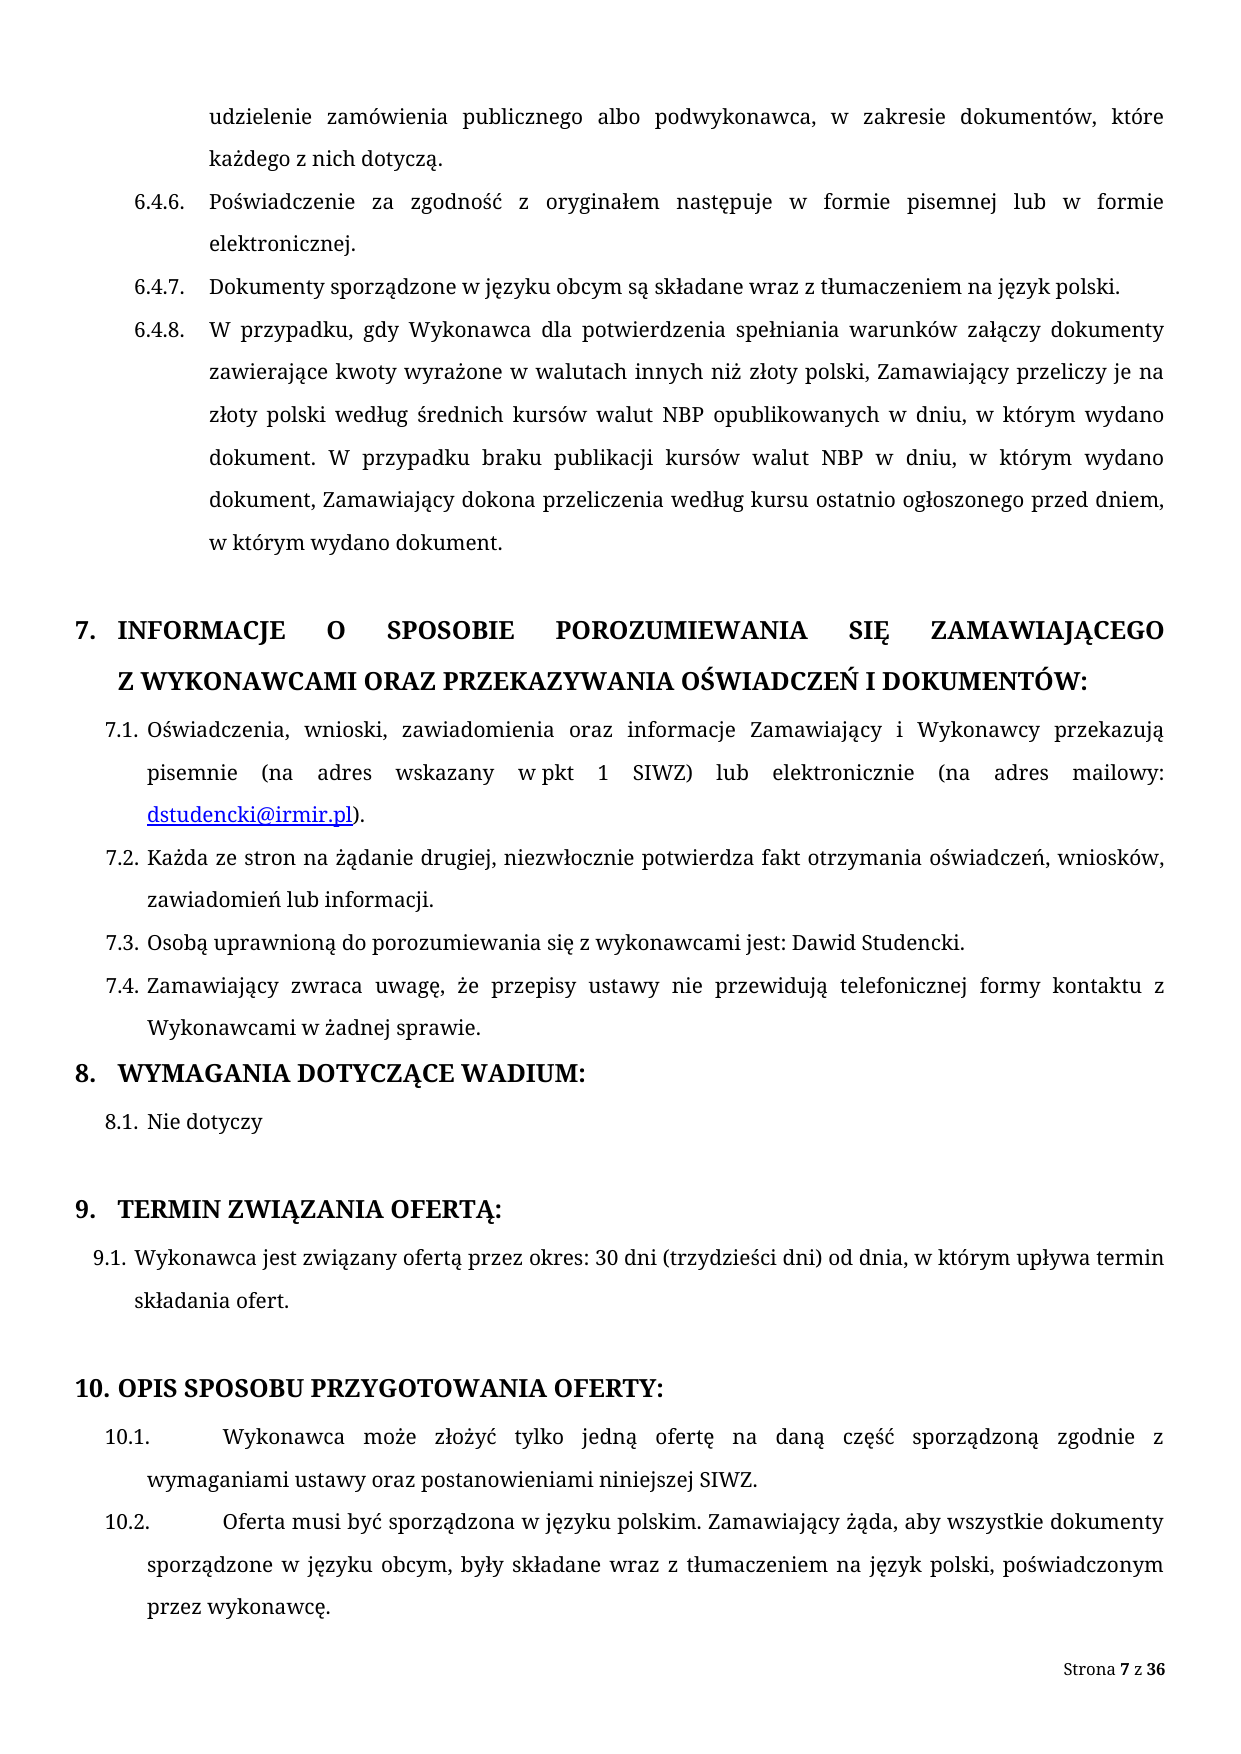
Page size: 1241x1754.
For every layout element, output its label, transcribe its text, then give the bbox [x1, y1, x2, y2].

list W przypadku, gdy Wykonawca dla potwierdzenia spełniania warunków załączy dokumenty zawierające kwoty wyrażone w walutach innych niż złoty polski, Zamawiający przeliczy je na złoty polski według średnich kursów walut NBP opublikowanych w dniu, w którym wydano dokument. W przypadku braku publikacji kursów walut NBP w dniu, w którym wydano dokument, Zamawiający dokona przeliczenia według kursu ostatnio ogłoszonego przed dniem, w którym wydano dokument. [134, 315, 1165, 556]
list Każda ze stron na żądanie drugiej, niezwłocznie potwierdza fakt otrzymania oświadczeń, wniosków, zawiadomień lub informacji. [105, 843, 1165, 914]
list INFORMACJE O SPOSOBIE POROZUMIEWANIA SIĘ ZAMAWIAJĄCEGO Z WYKONAWCAMI ORAZ PRZEKAZYWANIA OŚWIADCZEŃ I DOKUMENTÓW: [75, 613, 1165, 698]
list Oferta musi być sporządzona w języku polskim. Zamawiający żąda, aby wszystkie dokumenty sporządzone w języku obcym, były składane wraz z tłumaczeniem na język polski, poświadczonym przez wykonawcę. [104, 1507, 1165, 1621]
list Wykonawca jest związany ofertą przez okres: 30 dni (trzydzieści dni) od dnia, w którym upływa termin składania ofert. [93, 1243, 1165, 1314]
list Oświadczenia, wnioski, zawiadomienia oraz informacje Zamawiający i Wykonawcy przekazują pisemnie (na adres wskazany w pkt 1 SIWZ) lub elektronicznie (na adres mailowy: dstudencki@irmir.pl). [104, 715, 1165, 829]
list Poświadczenie za zgodność z oryginałem następuje w formie pisemnej lub w formie elektronicznej. [134, 187, 1165, 258]
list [134, 102, 1165, 173]
list Dokumenty sporządzone w języku obcym są składane wraz z tłumaczeniem na język polski. [134, 272, 1165, 301]
list Nie dotyczy [104, 1107, 1165, 1135]
list Osobą uprawnioną do porozumiewania się z wykonawcami jest: Dawid Studencki. [105, 928, 1165, 957]
list OPIS SPOSOBU PRZYGOTOWANIA OFERTY: [75, 1371, 1165, 1405]
list WYMAGANIA DOTYCZĄCE WADIUM: [75, 1056, 1165, 1090]
list TERMIN ZWIĄZANIA OFERTĄ: [75, 1192, 1165, 1226]
list Wykonawca może złożyć tylko jedną ofertę na daną część sporządzoną zgodnie z wymaganiami ustawy oraz postanowieniami niniejszej SIWZ. [104, 1422, 1165, 1493]
list Zamawiający zwraca uwagę, że przepisy ustawy nie przewidują telefonicznej formy kontaktu z Wykonawcami w żadnej sprawie. [105, 971, 1165, 1042]
